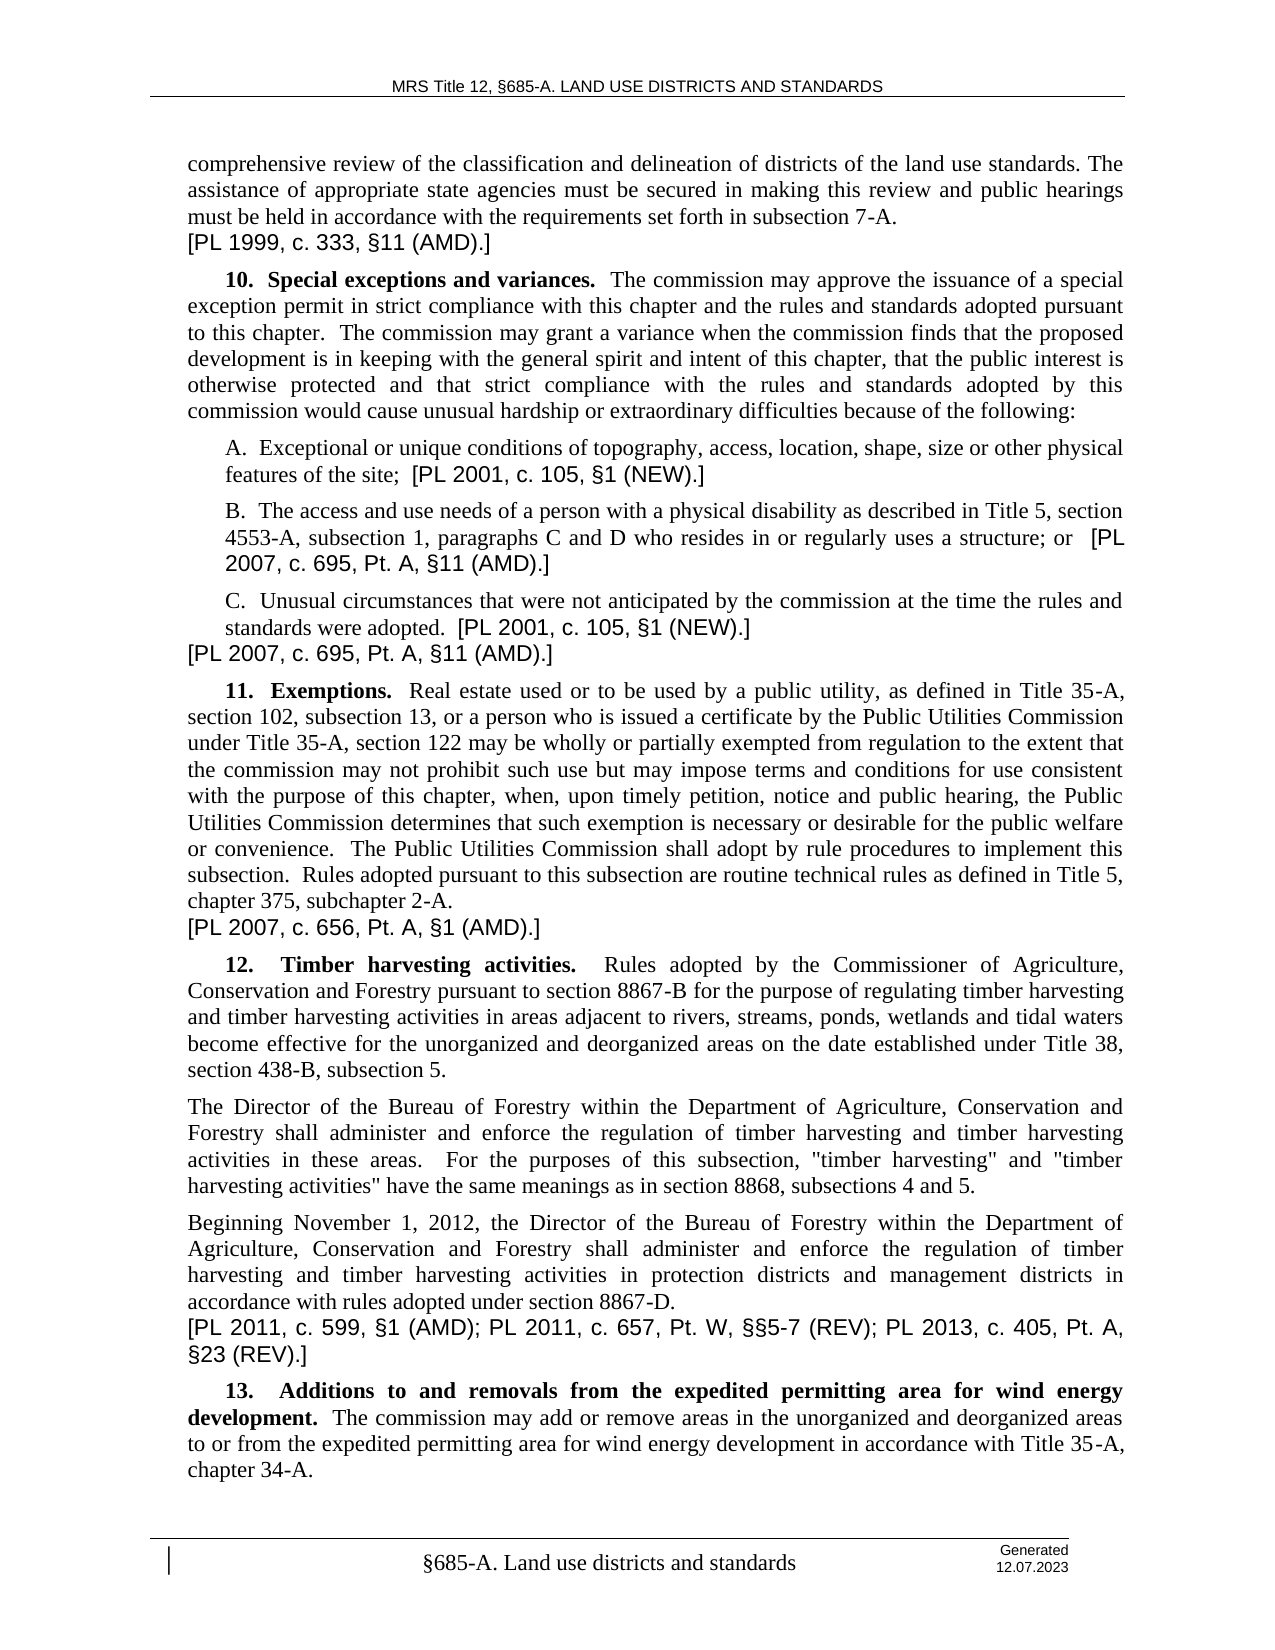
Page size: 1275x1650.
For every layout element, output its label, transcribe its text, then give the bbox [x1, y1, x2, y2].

text A. Exceptional or unique conditions of topography, access, location, shape, size or other physical features of the site; [PL 2001, c. 105, §1 (NEW).] [225, 434, 1125, 487]
text 10. Special exceptions and variances. The commission may approve the issuance of a special exception permit in strict compliance with this chapter and the rules and standards adopted pursuant to this chapter. The commission may grant a variance when the commission finds that the proposed development is in keeping with the general spirit and intent of this chapter, that the public interest is otherwise protected and that strict compliance with the rules and standards adopted by this commission would cause unusual hardship or extraordinary difficulties because of the following: [187, 266, 1125, 424]
text [PL 2007, c. 656, Pt. A, §1 (AMD).] [187, 914, 1125, 940]
text C. Unusual circumstances that were not anticipated by the commission at the time the rules and standards were adopted. [PL 2001, c. 105, §1 (NEW).] [225, 587, 1125, 640]
text [PL 2007, c. 695, Pt. A, §11 (AMD).] [187, 640, 1125, 666]
text 13. Additions to and removals from the expedited permitting area for wind energy development. The commission may add or remove areas in the unorganized and deorganized areas to or from the expedited permitting area for wind energy development in accordance with Title 35‑A, chapter 34‑A. [187, 1377, 1125, 1483]
text 11. Exemptions. Real estate used or to be used by a public utility, as defined in Title 35‑A, section 102, subsection 13, or a person who is issued a certificate by the Public Utilities Commission under Title 35‑A, section 122 may be wholly or partially exempted from regulation to the extent that the commission may not prohibit such use but may impose terms and conditions for use consistent with the purpose of this chapter, when, upon timely petition, notice and public hearing, the Public Utilities Commission determines that such exemption is necessary or desirable for the public welfare or convenience. The Public Utilities Commission shall adopt by rule procedures to implement this subsection. Rules adopted pursuant to this subsection are routine technical rules as defined in Title 5, chapter 375, subchapter 2‑A. [187, 677, 1125, 914]
text Beginning November 1, 2012, the Director of the Bureau of Forestry within the Department of Agriculture, Conservation and Forestry shall administer and enforce the regulation of timber harvesting and timber harvesting activities in protection districts and management districts in accordance with rules adopted under section 8867‑D. [187, 1209, 1125, 1314]
text [PL 2011, c. 599, §1 (AMD); PL 2011, c. 657, Pt. W, §§5-7 (REV); PL 2013, c. 405, Pt. A, §23 (REV).] [187, 1314, 1125, 1367]
text The Director of the Bureau of Forestry within the Department of Agriculture, Conservation and Forestry shall administer and enforce the regulation of timber harvesting and timber harvesting activities in these areas. For the purposes of this subsection, "timber harvesting" and "timber harvesting activities" have the same meanings as in section 8868, subsections 4 and 5. [187, 1093, 1125, 1198]
text 12. Timber harvesting activities. Rules adopted by the Commissioner of Agriculture, Conservation and Forestry pursuant to section 8867‑B for the purpose of regulating timber harvesting and timber harvesting activities in areas adjacent to rivers, streams, ponds, wetlands and tidal waters become effective for the unorganized and deorganized areas on the date established under Title 38, section 438‑B, subsection 5. [187, 951, 1125, 1082]
text B. The access and use needs of a person with a physical disability as described in Title 5, section 4553‑A, subsection 1, paragraphs C and D who resides in or regularly uses a structure; or [PL 2007, c. 695, Pt. A, §11 (AMD).] [225, 498, 1125, 577]
text [PL 1999, c. 333, §11 (AMD).] [187, 229, 1125, 255]
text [187, 150, 1125, 229]
